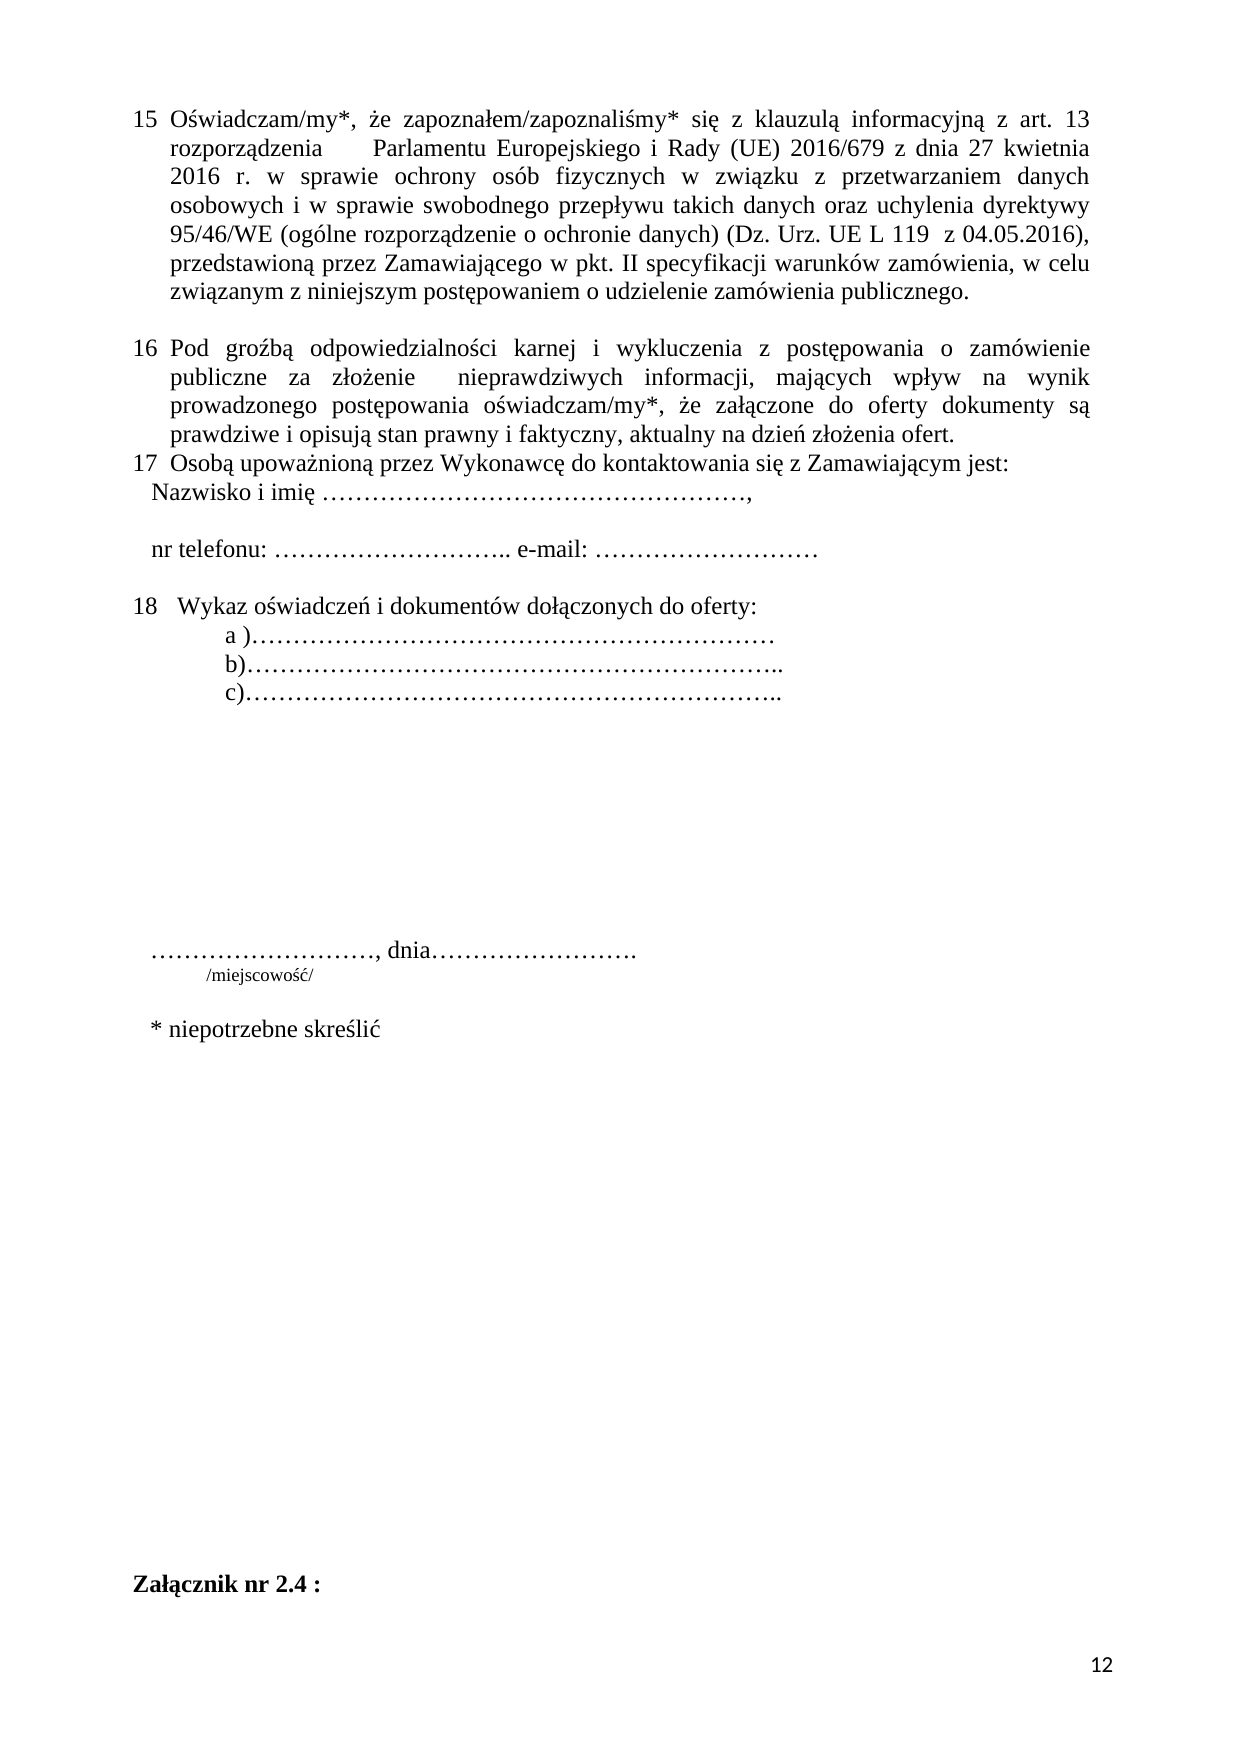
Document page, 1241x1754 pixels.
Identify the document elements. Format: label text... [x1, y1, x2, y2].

text * niepotrzebne skreślić [150, 1014, 1091, 1042]
list Osobą upoważnioną przez Wykonawcę do kontaktowania się z Zamawiającym jest: [132, 448, 1091, 477]
text /miejscowość/ [150, 964, 1113, 986]
text ………………………, dnia……………………. [150, 935, 1091, 964]
text a )……………………………………………………… [225, 620, 1091, 649]
text b)……………………………………………………….. [225, 649, 1091, 677]
text Załącznik nr 2.4 : [132, 1569, 1113, 1598]
text Nazwisko i imię ……………………………………………, [151, 477, 1091, 506]
text nr telefonu: ……………………….. e-mail: ……………………… [151, 534, 1091, 563]
list Pod groźbą odpowiedzialności karnej i wykluczenia z postępowania o zamówienie publiczne za złożenie nieprawdziwych informacji, mających wpływ na wynik prowadzonego postępowania oświadczam/my*, że załączone do oferty dokumenty są prawdziwe i opisują stan prawny i faktyczny, aktualny na dzień złożenia ofert. [132, 333, 1091, 448]
text c)……………………………………………………….. [225, 677, 1091, 706]
list Wykaz oświadczeń i dokumentów dołączonych do oferty: [132, 591, 1091, 620]
list Oświadczam/my*, że zapoznałem/zapoznaliśmy* się z klauzulą informacyjną z art. 13 rozporządzenia Parlamentu Europejskiego i Rady (UE) 2016/679 z dnia 27 kwietnia 2016 r. w sprawie ochrony osób fizycznych w związku z przetwarzaniem danych osobowych i w sprawie swobodnego przepływu takich danych oraz uchylenia dyrektywy 95/46/WE (ogólne rozporządzenie o ochronie danych) (Dz. Urz. UE L 119 z 04.05.2016), przedstawioną przez Zamawiającego w pkt. II specyfikacji warunków zamówienia, w celu związanym z niniejszym postępowaniem o udzielenie zamówienia publicznego. [132, 104, 1091, 305]
